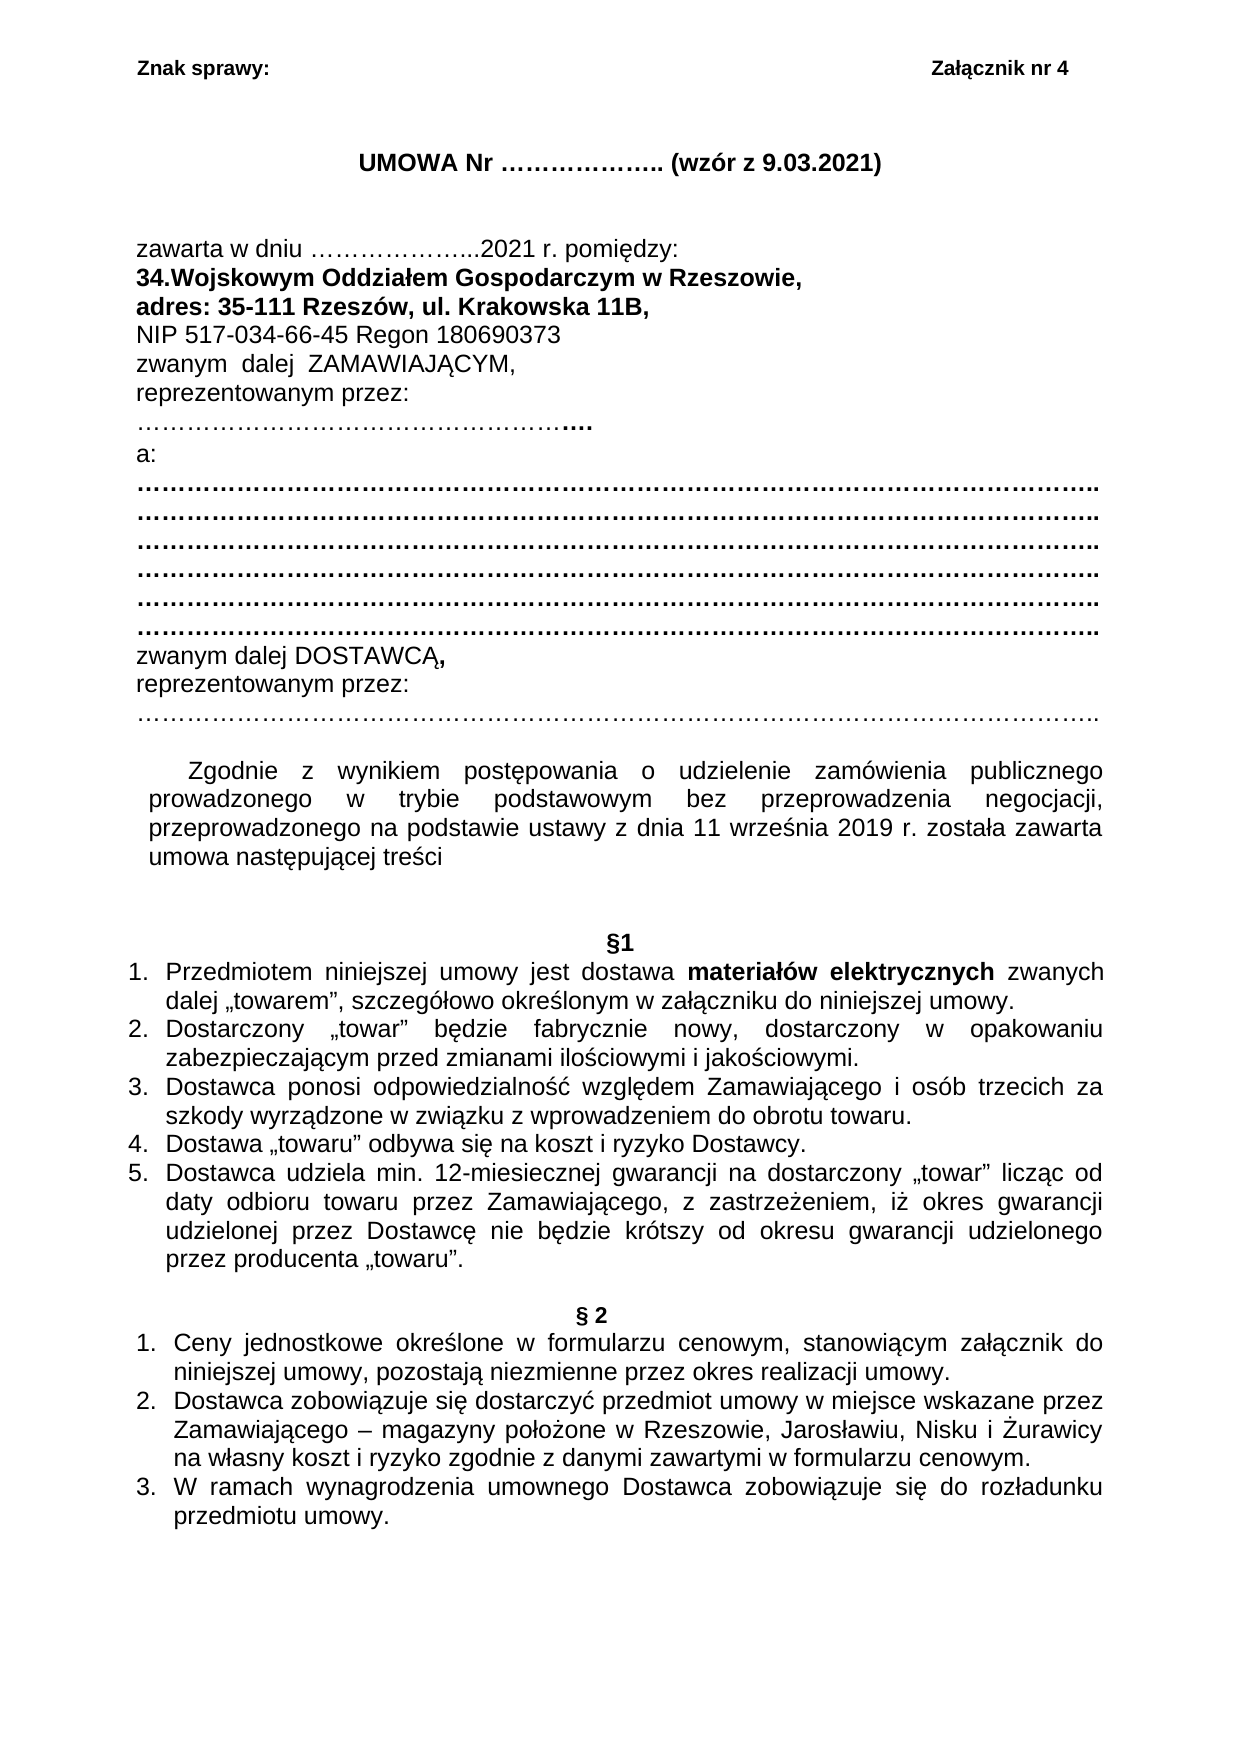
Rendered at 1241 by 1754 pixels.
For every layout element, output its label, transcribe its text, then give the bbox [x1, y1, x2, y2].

list W ramach wynagrodzenia umownego Dostawca zobowiązuje się do rozładunku przedmiotu umowy. [136, 1472, 1104, 1529]
list Dostarczony „towar” będzie fabrycznie nowy, dostarczony w opakowaniu zabezpieczającym przed zmianami ilościowymi i jakościowymi. [128, 1014, 1104, 1072]
text UMOWA Nr ……………….. (wzór z 9.03.2021) [136, 148, 1104, 205]
text a: [136, 439, 1104, 468]
text ……………………………………………………………………………………………………..……………………………………………………………………………………………………..……………………………………………………………………………………………………..……………………………………………………………………………………………………..…………………………………………………………………………………………………….. [136, 468, 1104, 612]
text Zgodnie z wynikiem postępowania o udzielenie zamówienia publicznego prowadzonego w trybie podstawowym bez przeprowadzenia negocjacji, przeprowadzonego na podstawie ustawy z dnia 11 września 2019 r. została zawarta umowa następującej treści [148, 756, 1104, 871]
list Dostawca zobowiązuje się dostarczyć przedmiot umowy w miejsce wskazane przez Zamawiającego – magazyny położone w Rzeszowie, Jarosławiu, Nisku i Żurawicy na własny koszt i ryzyko zgodnie z danymi zawartymi w formularzu cenowym. [136, 1386, 1104, 1472]
text reprezentowanym przez: [136, 378, 1104, 406]
text § 2 [136, 1302, 1104, 1328]
text reprezentowanym przez: [136, 669, 1104, 698]
list Dostawa „towaru” odbywa się na koszt i ryzyko Dostawcy. [128, 1129, 1104, 1158]
list Przedmiotem niniejszej umowy jest dostawa materiałów elektrycznych zwanych dalej „towarem”, szczegółowo określonym w załączniku do niniejszej umowy. [128, 957, 1104, 1014]
list Ceny jednostkowe określone w formularzu cenowym, stanowiącym załącznik do niniejszej umowy, pozostają niezmienne przez okres realizacji umowy. [136, 1328, 1104, 1386]
text zwanym dalej DOSTAWCĄ, [136, 641, 1104, 669]
text 34.Wojskowym Oddziałem Gospodarczym w Rzeszowie, [136, 263, 1104, 291]
text …………………………………………………………………………………………………….. [136, 612, 1104, 641]
text ………………………………………………. [136, 406, 1104, 435]
text zwanym dalej ZAMAWIAJĄCYM, [136, 349, 1104, 378]
list Dostawca udziela min. 12-miesiecznej gwarancji na dostarczony „towar” licząc od daty odbioru towaru przez Zamawiającego, z zastrzeżeniem, iż okres gwarancji udzielonej przez Dostawcę nie będzie krótszy od okresu gwarancji udzielonego przez producenta „towaru”. [128, 1158, 1104, 1273]
text NIP 517-034-66-45 Regon 180690373 [136, 320, 1104, 349]
text zawarta w dniu ………………...2021 r. pomiędzy: [136, 234, 1104, 263]
text adres: 35-111 Rzeszów, ul. Krakowska 11B, [136, 291, 1104, 320]
text …………………………………………………………………………………………………….. [136, 698, 1104, 727]
list Dostawca ponosi odpowiedzialność względem Zamawiającego i osób trzecich za szkody wyrządzone w związku z wprowadzeniem do obrotu towaru. [128, 1072, 1104, 1129]
text §1 [136, 928, 1104, 957]
